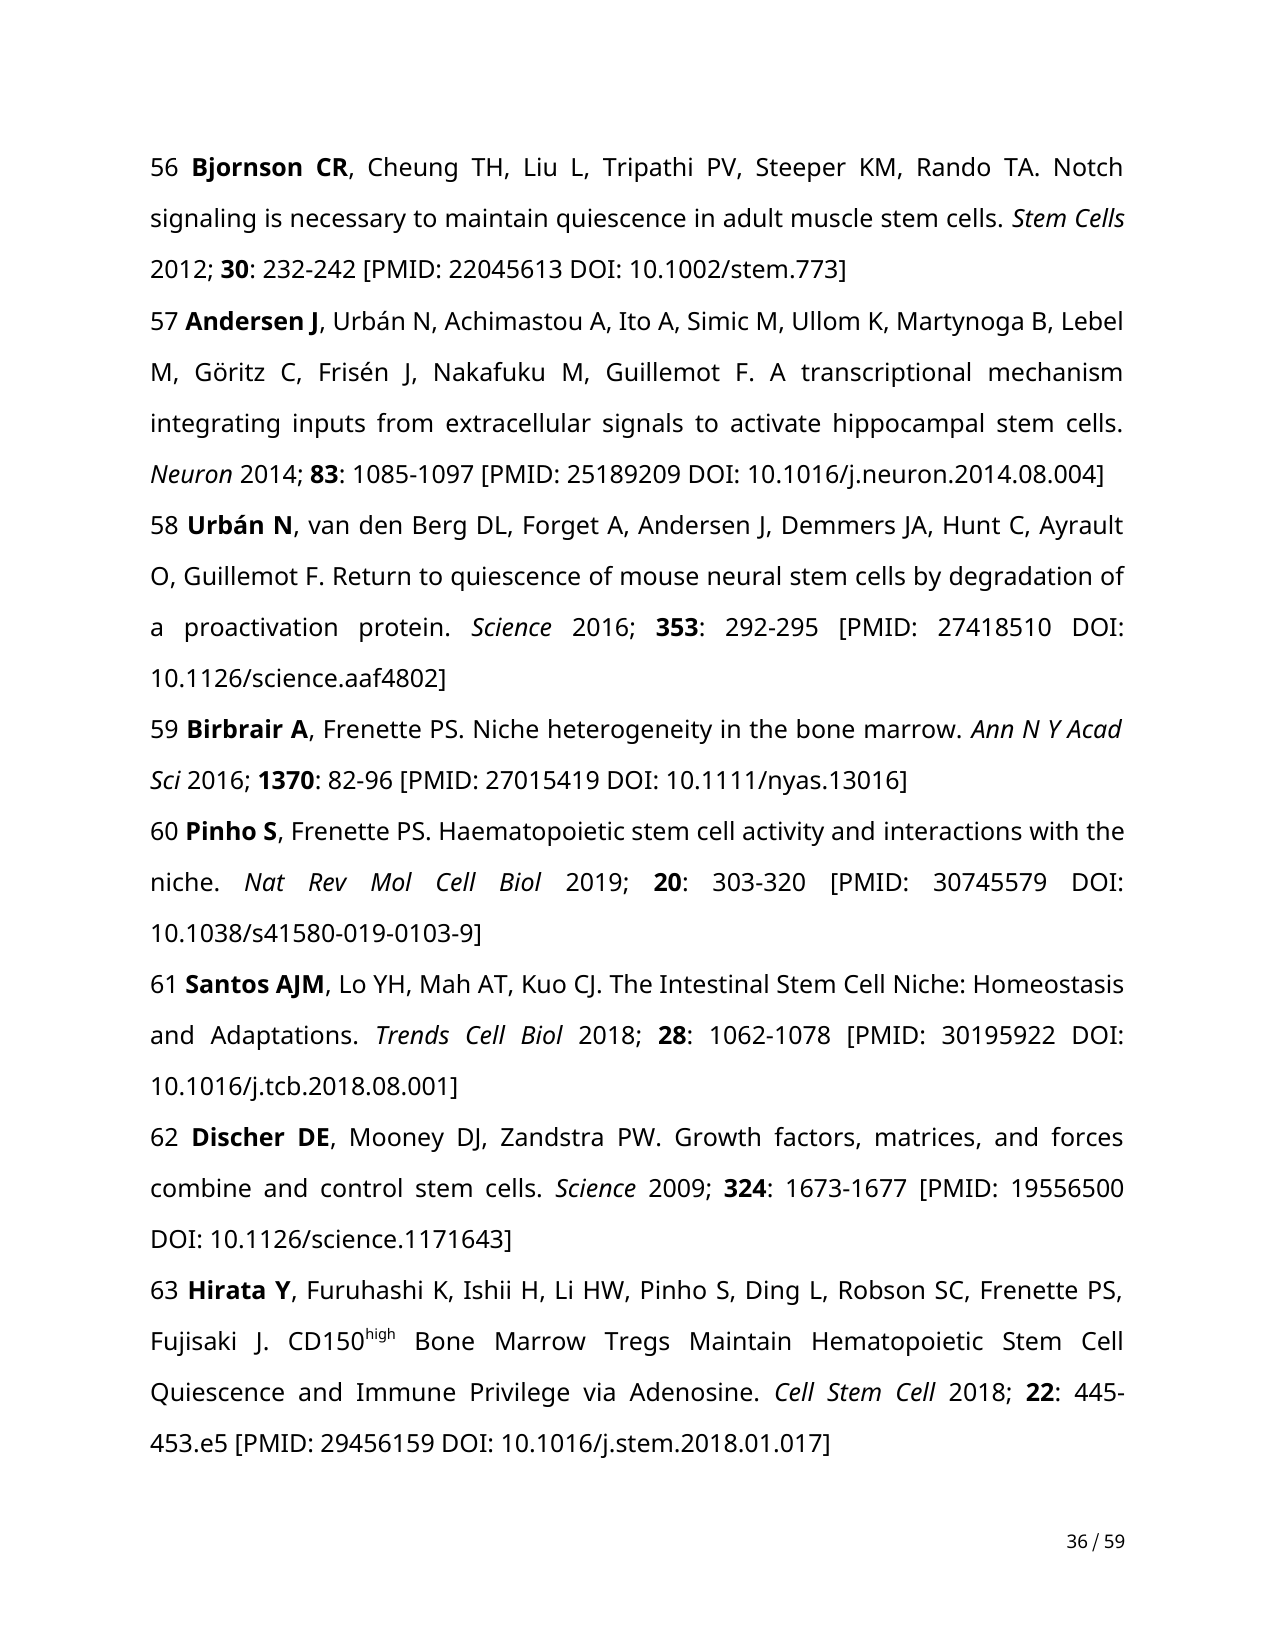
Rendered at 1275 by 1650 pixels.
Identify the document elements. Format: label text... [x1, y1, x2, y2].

text 62 Discher DE, Mooney DJ, Zandstra PW. Growth factors, matrices, and forces combine and control stem cells. Science 2009; 324: 1673-1677 [PMID: 19556500 DOI: 10.1126/science.1171643] [150, 1120, 1125, 1256]
text 61 Santos AJM, Lo YH, Mah AT, Kuo CJ. The Intestinal Stem Cell Niche: Homeostasis and Adaptations. Trends Cell Biol 2018; 28: 1062-1078 [PMID: 30195922 DOI: 10.1016/j.tcb.2018.08.001] [150, 967, 1125, 1103]
text 56 Bjornson CR, Cheung TH, Liu L, Tripathi PV, Steeper KM, Rando TA. Notch signaling is necessary to maintain quiescence in adult muscle stem cells. Stem Cells 2012; 30: 232-242 [PMID: 22045613 DOI: 10.1002/stem.773] [150, 150, 1125, 286]
text 58 Urbán N, van den Berg DL, Forget A, Andersen J, Demmers JA, Hunt C, Ayrault O, Guillemot F. Return to quiescence of mouse neural stem cells by degradation of a proactivation protein. Science 2016; 353: 292-295 [PMID: 27418510 DOI: 10.1126/science.aaf4802] [150, 507, 1125, 694]
text 57 Andersen J, Urbán N, Achimastou A, Ito A, Simic M, Ullom K, Martynoga B, Lebel M, Göritz C, Frisén J, Nakafuku M, Guillemot F. A transcriptional mechanism integrating inputs from extracellular signals to activate hippocampal stem cells. Neuron 2014; 83: 1085-1097 [PMID: 25189209 DOI: 10.1016/j.neuron.2014.08.004] [150, 303, 1125, 490]
text 60 Pinho S, Frenette PS. Haematopoietic stem cell activity and interactions with the niche. Nat Rev Mol Cell Biol 2019; 20: 303-320 [PMID: 30745579 DOI: 10.1038/s41580-019-0103-9] [150, 813, 1125, 950]
text 63 Hirata Y, Furuhashi K, Ishii H, Li HW, Pinho S, Ding L, Robson SC, Frenette PS, Fujisaki J. CD150high Bone Marrow Tregs Maintain Hematopoietic Stem Cell Quiescence and Immune Privilege via Adenosine. Cell Stem Cell 2018; 22: 445-453.e5 [PMID: 29456159 DOI: 10.1016/j.stem.2018.01.017] [150, 1273, 1125, 1460]
text 59 Birbrair A, Frenette PS. Niche heterogeneity in the bone marrow. Ann N Y Acad Sci 2016; 1370: 82-96 [PMID: 27015419 DOI: 10.1111/nyas.13016] [150, 711, 1125, 797]
